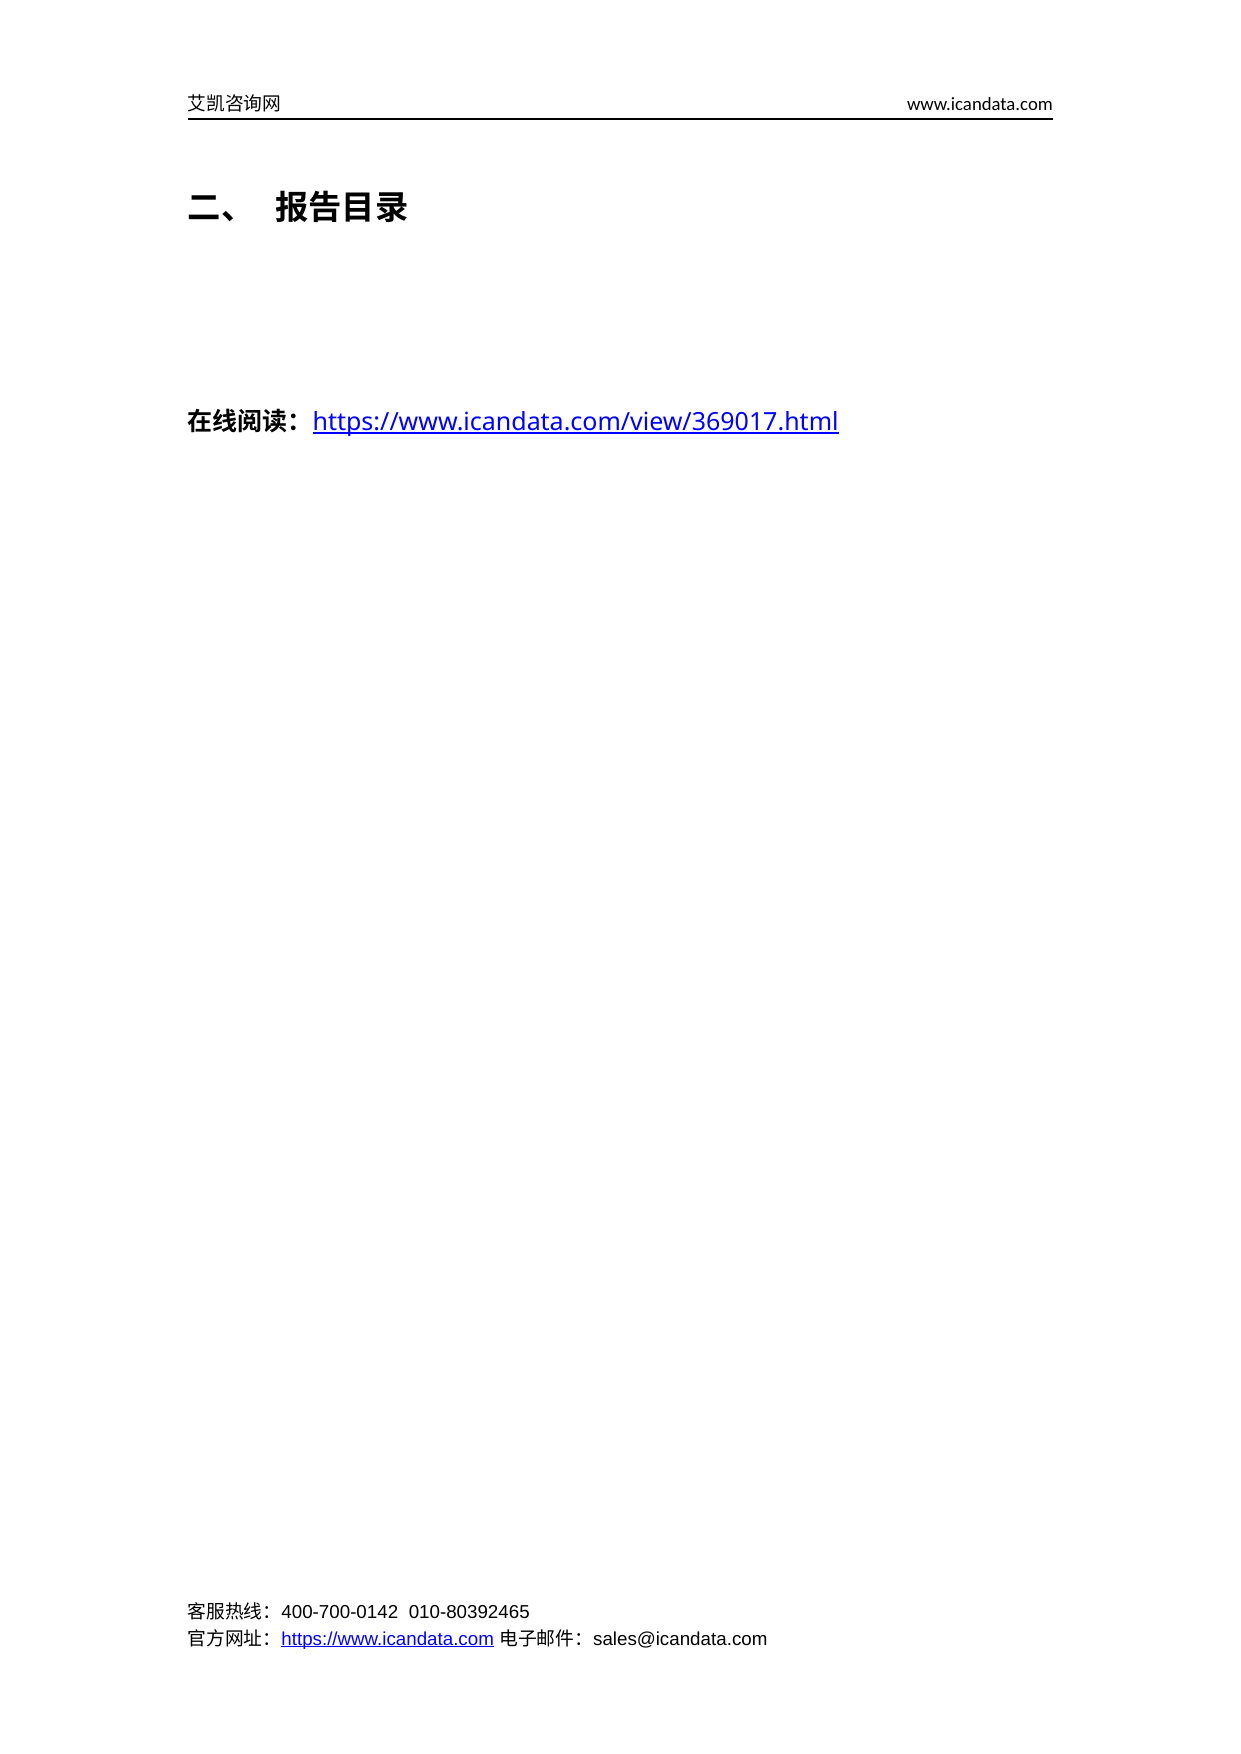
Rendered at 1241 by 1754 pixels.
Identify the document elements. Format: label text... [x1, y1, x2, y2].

subtitle 报告目录 [187, 172, 1053, 237]
text 在线阅读：https://www.icandata.com/view/369017.html [187, 387, 1053, 452]
